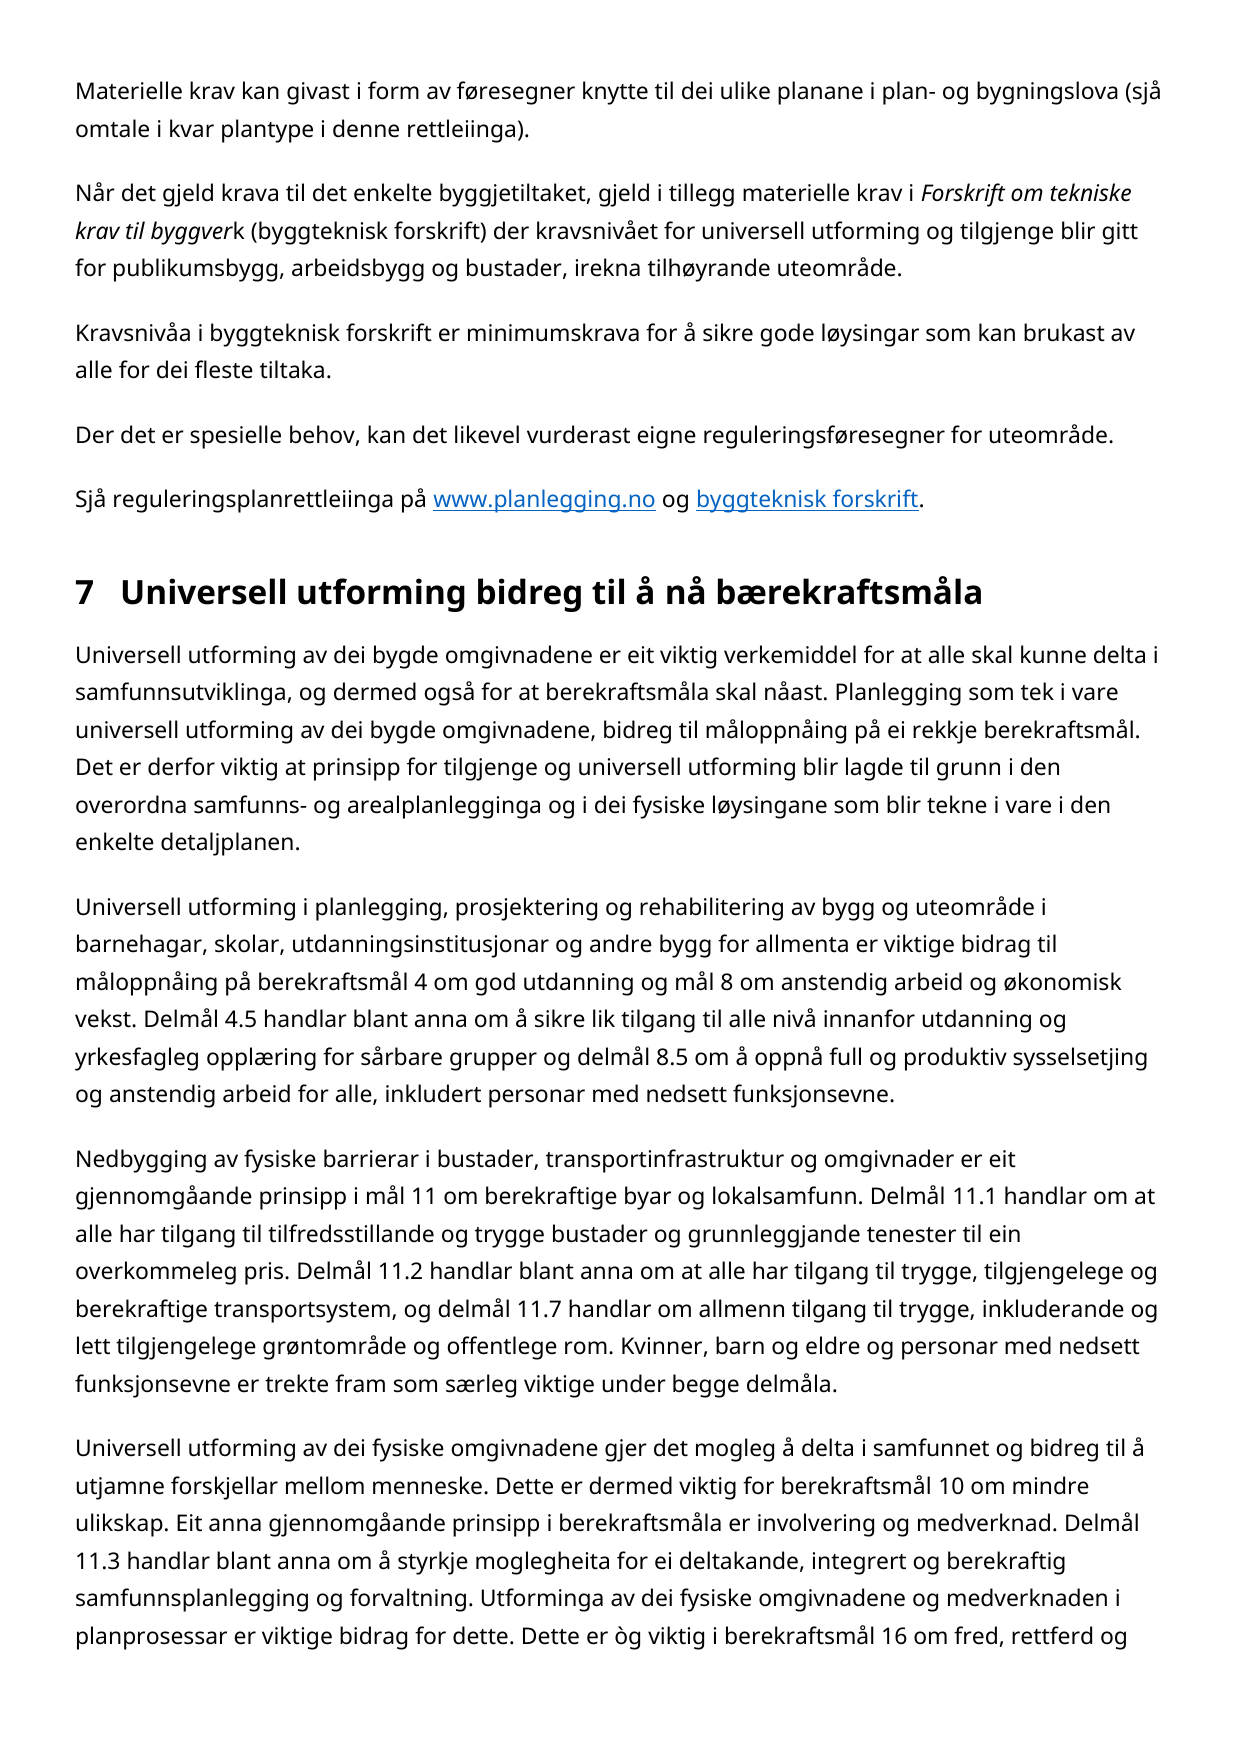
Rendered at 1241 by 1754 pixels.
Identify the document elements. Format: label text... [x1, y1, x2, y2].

subtitle Universell utforming bidreg til å nå bærekraftsmåla [75, 569, 1165, 614]
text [75, 1432, 1165, 1651]
text Materielle krav kan givast i form av føresegner knytte til dei ulike planane i plan- og bygningslova (sjå omtale i kvar plantype i denne rettleiinga). [75, 75, 1165, 144]
text Der det er spesielle behov, kan det likevel vurderast eigne reguleringsføresegner for uteområde. [75, 419, 1165, 450]
text Universell utforming i planlegging, prosjektering og rehabilitering av bygg og uteområde i barnehagar, skolar, utdanningsinstitusjonar og andre bygg for allmenta er viktige bidrag til måloppnåing på berekraftsmål 4 om god utdanning og mål 8 om anstendig arbeid og økonomisk vekst. Delmål 4.5 handlar blant anna om å sikre lik tilgang til alle nivå innanfor utdanning og yrkesfagleg opplæring for sårbare grupper og delmål 8.5 om å oppnå full og produktiv sysselsetjing og anstendig arbeid for alle, inkludert personar med nedsett funksjonsevne. [75, 891, 1165, 1109]
text Når det gjeld krava til det enkelte byggjetiltaket, gjeld i tillegg materielle krav i Forskrift om tekniske krav til byggverk (byggteknisk forskrift) der kravsnivået for universell utforming og tilgjenge blir gitt for publikumsbygg, arbeidsbygg og bustader, irekna tilhøyrande uteområde. [75, 177, 1165, 283]
text Nedbygging av fysiske barrierar i bustader, transportinfrastruktur og omgivnader er eit gjennomgåande prinsipp i mål 11 om berekraftige byar og lokalsamfunn. Delmål 11.1 handlar om at alle har tilgang til tilfredsstillande og trygge bustader og grunnleggjande tenester til ein overkommeleg pris. Delmål 11.2 handlar blant anna om at alle har tilgang til trygge, tilgjengelege og berekraftige transportsystem, og delmål 11.7 handlar om allmenn tilgang til trygge, inkluderande og lett tilgjengelege grøntområde og offentlege rom. Kvinner, barn og eldre og personar med nedsett funksjonsevne er trekte fram som særleg viktige under begge delmåla. [75, 1143, 1165, 1399]
text Kravsnivåa i byggteknisk forskrift er minimumskrava for å sikre gode løysingar som kan brukast av alle for dei fleste tiltaka. [75, 317, 1165, 385]
text Sjå reguleringsplanrettleiinga på www.planlegging.no og byggteknisk forskrift. [75, 483, 1165, 514]
text Universell utforming av dei bygde omgivnadene er eit viktig verkemiddel for at alle skal kunne delta i samfunnsutviklinga, og dermed også for at berekraftsmåla skal nåast. Planlegging som tek i vare universell utforming av dei bygde omgivnadene, bidreg til måloppnåing på ei rekkje berekraftsmål. Det er derfor viktig at prinsipp for tilgjenge og universell utforming blir lagde til grunn i den overordna samfunns- og arealplanlegginga og i dei fysiske løysingane som blir tekne i vare i den enkelte detaljplanen. [75, 638, 1165, 857]
